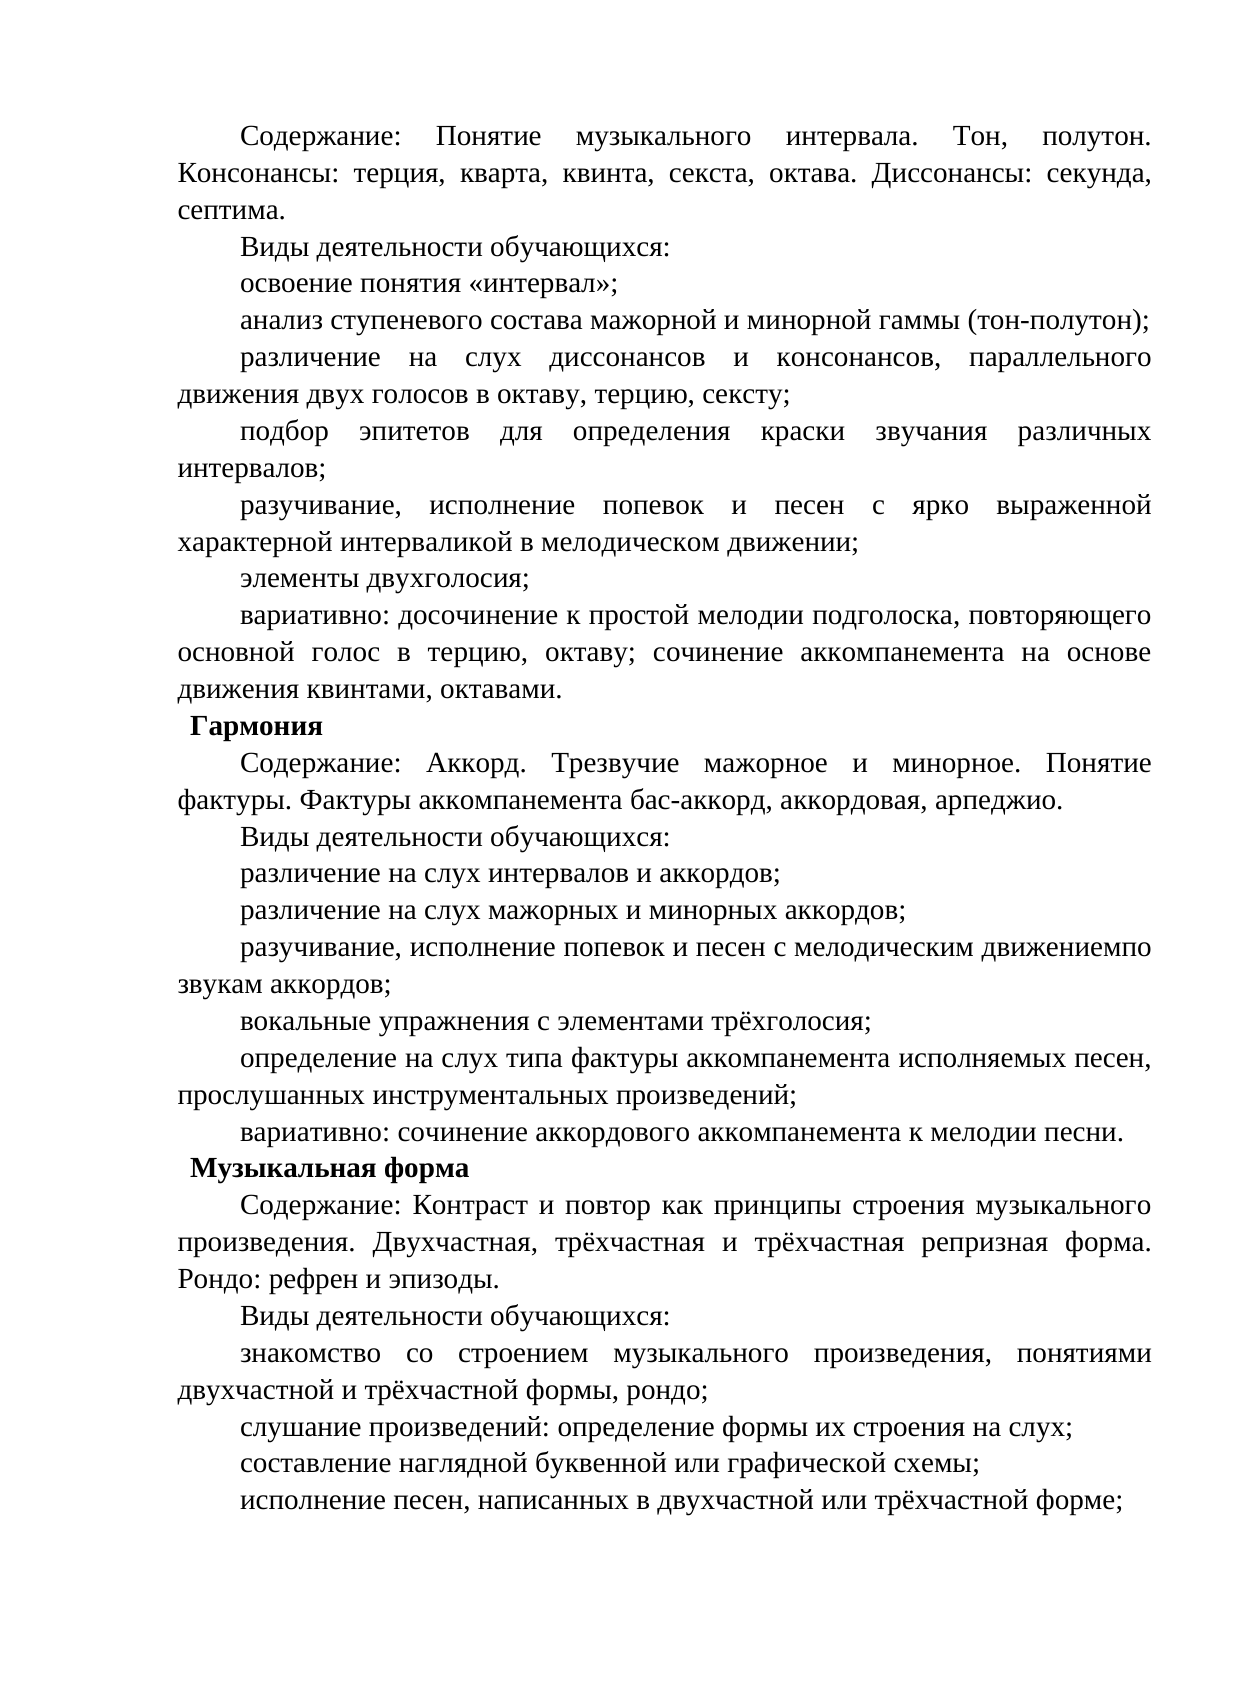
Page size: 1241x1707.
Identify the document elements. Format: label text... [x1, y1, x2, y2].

text вокальные упражнения с элементами трёхголосия; [177, 1003, 1152, 1037]
text Виды деятельности обучающихся: [177, 819, 1152, 852]
text исполнение песен, написанных в двухчастной или трёхчастной форме; [177, 1482, 1152, 1516]
text разучивание, исполнение попевок и песен с ярко выраженной характерной интерваликой в мелодическом движении; [177, 487, 1152, 557]
text различение на слух интервалов и аккордов; [177, 856, 1152, 889]
text подбор эпитетов для определения краски звучания различных интервалов; [177, 413, 1152, 483]
text Виды деятельности обучающихся: [177, 1298, 1152, 1332]
text знакомство со строением музыкального произведения, понятиями двухчастной и трёхчастной формы, рондо; [177, 1335, 1152, 1405]
text Виды деятельности обучающихся: [177, 229, 1152, 262]
text освоение понятия «интервал»; [177, 266, 1152, 299]
text Содержание: Контраст и повтор как принципы строения музыкального произведения. Двухчастная, трёхчастная и трёхчастная репризная форма. Рондо: рефрен и эпизоды. [177, 1187, 1152, 1295]
text анализ ступеневого состава мажорной и минорной гаммы (тон-полутон); [177, 302, 1152, 336]
text различение на слух диссонансов и консонансов, параллельного движения двух голосов в октаву, терцию, сексту; [177, 339, 1152, 410]
text Содержание: Аккорд. Трезвучие мажорное и минорное. Понятие фактуры. Фактуры аккомпанемента бас-аккорд, аккордовая, арпеджио. [177, 745, 1152, 815]
text элементы двухголосия; [177, 561, 1152, 594]
text составление наглядной буквенной или графической схемы; [177, 1446, 1152, 1479]
text слушание произведений: определение формы их строения на слух; [177, 1409, 1152, 1442]
text различение на слух мажорных и минорных аккордов; [177, 892, 1152, 926]
text определение на слух типа фактуры аккомпанемента исполняемых песен, прослушанных инструментальных произведений; [177, 1040, 1152, 1110]
text Гармония [190, 708, 1152, 742]
text разучивание, исполнение попевок и песен с мелодическим движениемпо звукам аккордов; [177, 929, 1152, 1000]
text Содержание: Понятие музыкального интервала. Тон, полутон. Консонансы: терция, кварта, квинта, секста, октава. Диссонансы: секунда, септима. [177, 118, 1152, 225]
text вариативно: досочинение к простой мелодии подголоска, повторяющего основной голос в терцию, октаву; сочинение аккомпанемента на основе движения квинтами, октавами. [177, 597, 1152, 705]
text Музыкальная форма [190, 1151, 1152, 1184]
text вариативно: сочинение аккордового аккомпанемента к мелодии песни. [177, 1114, 1152, 1147]
